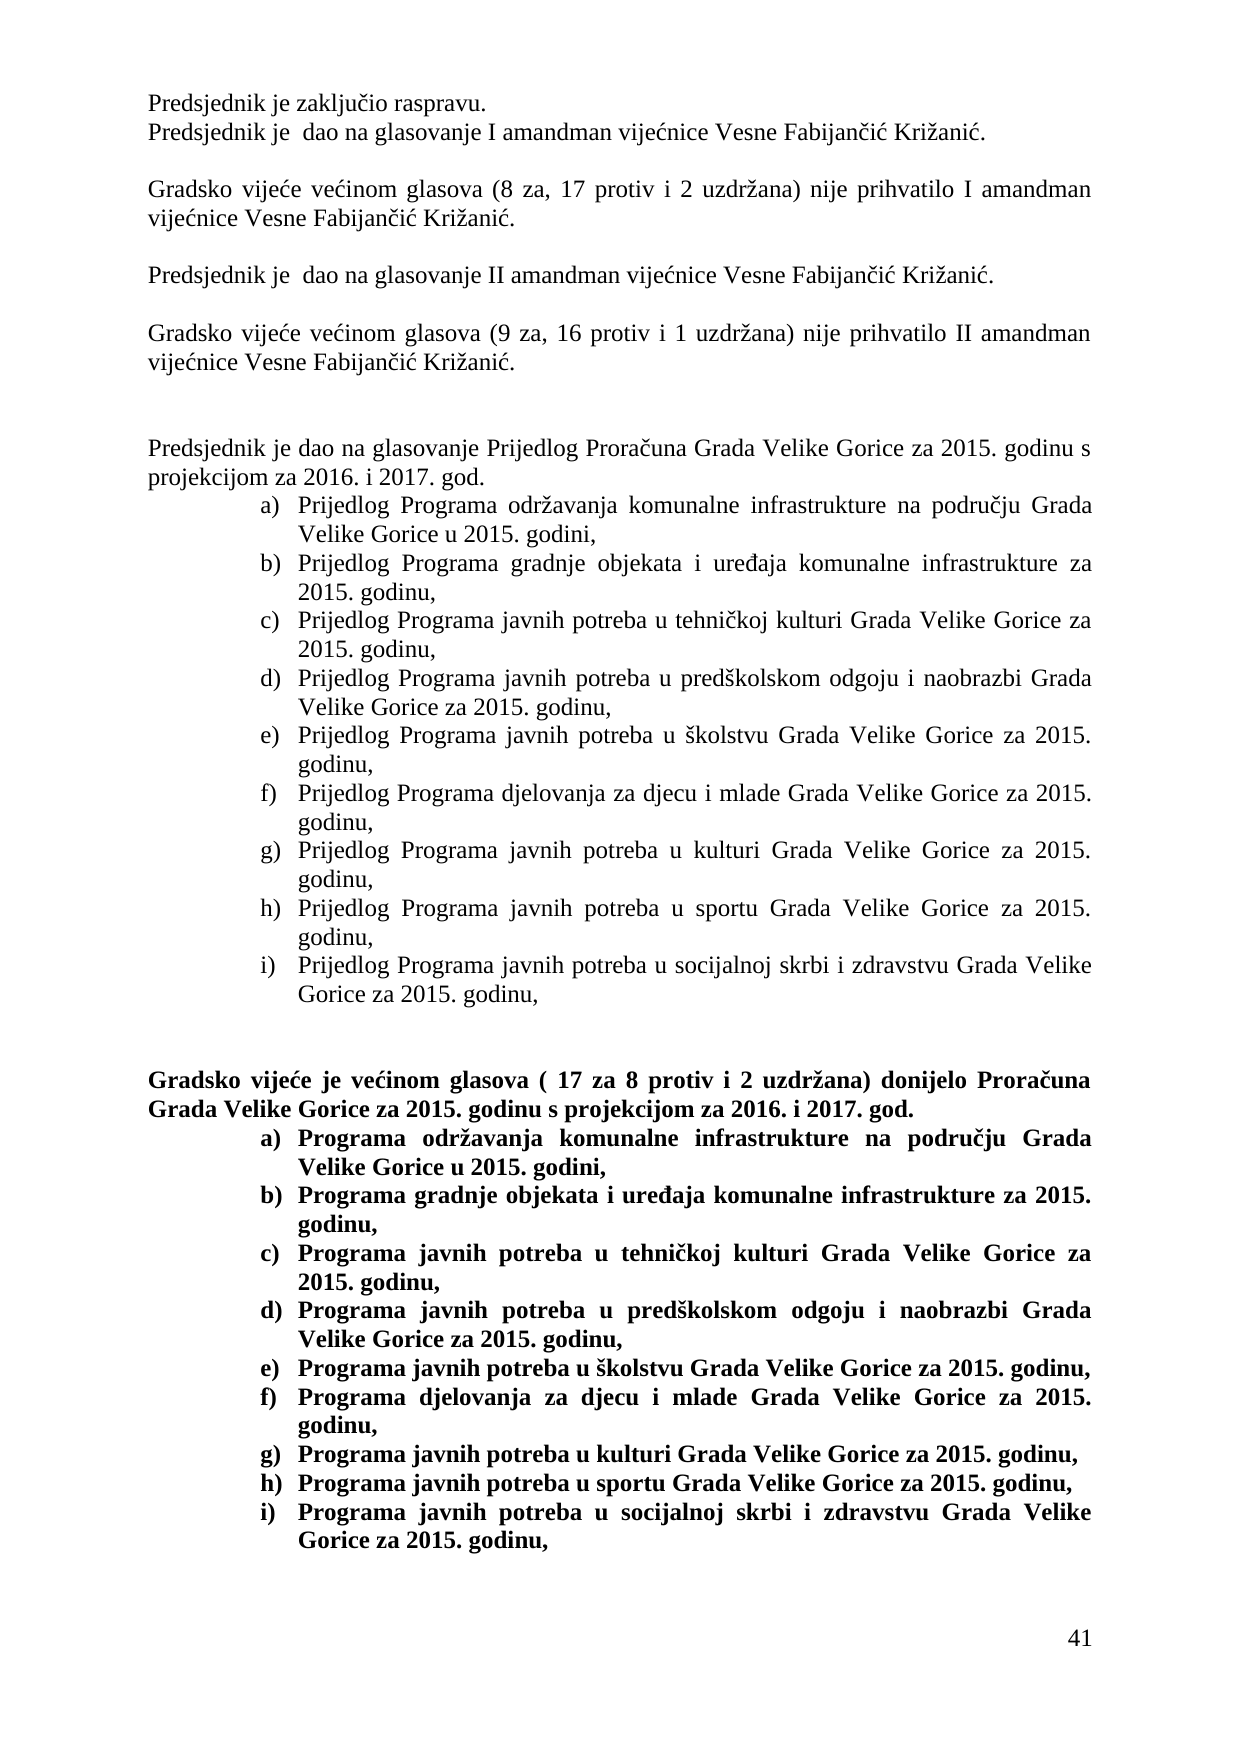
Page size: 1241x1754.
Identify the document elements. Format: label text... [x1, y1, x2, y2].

text Gradsko vijeće većinom glasova (9 za, 16 protiv i 1 uzdržana) nije prihvatilo II amandman vijećnice Vesne Fabijančić Križanić. [148, 318, 1093, 375]
list Prijedlog Programa javnih potreba u predškolskom odgoju i naobrazbi Grada Velike Gorice za 2015. godinu, [260, 663, 1093, 720]
list Programa djelovanja za djecu i mlade Grada Velike Gorice za 2015. godinu, [260, 1382, 1093, 1439]
list Programa održavanja komunalne infrastrukture na području Grada Velike Gorice u 2015. godini, [260, 1123, 1093, 1180]
list Prijedlog Programa javnih potreba u socijalnoj skrbi i zdravstvu Grada Velike Gorice za 2015. godinu, [260, 950, 1093, 1008]
list Programa javnih potreba u školstvu Grada Velike Gorice za 2015. godinu, [260, 1353, 1093, 1382]
list Programa javnih potreba u kulturi Grada Velike Gorice za 2015. godinu, [260, 1439, 1093, 1468]
list Programa javnih potreba u socijalnoj skrbi i zdravstvu Grada Velike Gorice za 2015. godinu, [260, 1497, 1093, 1554]
text Predsjednik je dao na glasovanje Prijedlog Proračuna Grada Velike Gorice za 2015. godinu s projekcijom za 2016. i 2017. god. [148, 433, 1093, 490]
list Programa javnih potreba u predškolskom odgoju i naobrazbi Grada Velike Gorice za 2015. godinu, [260, 1295, 1093, 1353]
list Prijedlog Programa javnih potreba u kulturi Grada Velike Gorice za 2015. godinu, [260, 835, 1093, 893]
list Prijedlog Programa gradnje objekata i uređaja komunalne infrastrukture za 2015. godinu, [260, 548, 1093, 605]
list Prijedlog Programa javnih potreba u sportu Grada Velike Gorice za 2015. godinu, [260, 893, 1093, 950]
list Programa javnih potreba u sportu Grada Velike Gorice za 2015. godinu, [260, 1468, 1093, 1497]
text Predsjednik je dao na glasovanje II amandman vijećnice Vesne Fabijančić Križanić. [148, 260, 1093, 289]
list Programa gradnje objekata i uređaja komunalne infrastrukture za 2015. godinu, [260, 1180, 1093, 1238]
list Prijedlog Programa održavanja komunalne infrastrukture na području Grada Velike Gorice u 2015. godini, [260, 490, 1093, 548]
text Predsjednik je zaključio raspravu. [148, 88, 1093, 117]
text Gradsko vijeće je većinom glasova ( 17 za 8 protiv i 2 uzdržana) donijelo Proračuna Grada Velike Gorice za 2015. godinu s projekcijom za 2016. i 2017. god. [148, 1065, 1093, 1123]
list Prijedlog Programa javnih potreba u tehničkoj kulturi Grada Velike Gorice za 2015. godinu, [260, 605, 1093, 663]
text Predsjednik je dao na glasovanje I amandman vijećnice Vesne Fabijančić Križanić. [148, 117, 1093, 145]
list Programa javnih potreba u tehničkoj kulturi Grada Velike Gorice za 2015. godinu, [260, 1238, 1093, 1295]
text Gradsko vijeće većinom glasova (8 za, 17 protiv i 2 uzdržana) nije prihvatilo I amandman vijećnice Vesne Fabijančić Križanić. [148, 174, 1093, 232]
list Prijedlog Programa javnih potreba u školstvu Grada Velike Gorice za 2015. godinu, [260, 720, 1093, 778]
list Prijedlog Programa djelovanja za djecu i mlade Grada Velike Gorice za 2015. godinu, [260, 778, 1093, 835]
